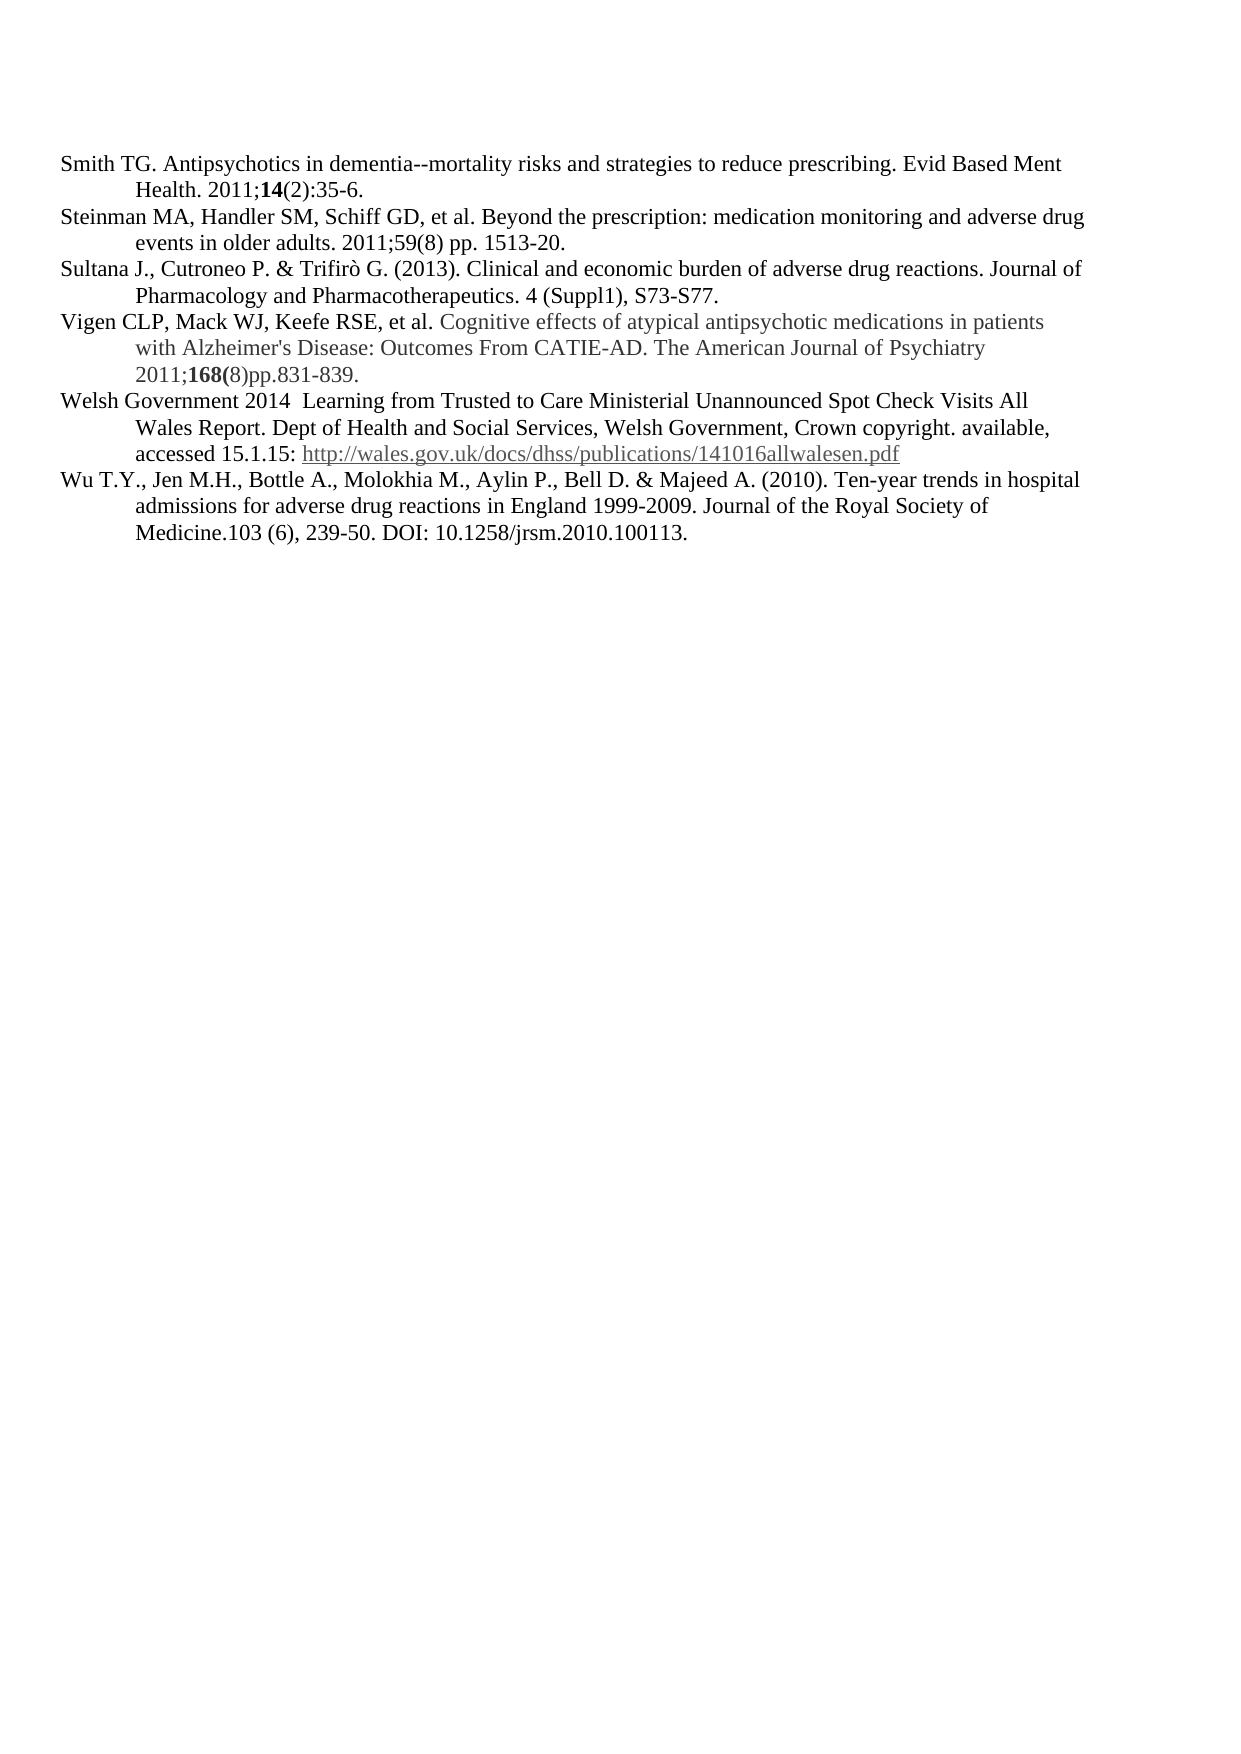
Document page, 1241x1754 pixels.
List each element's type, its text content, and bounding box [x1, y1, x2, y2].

text Welsh Government 2014 Learning from Trusted to Care Ministerial Unannounced Spot Check Visits All Wales Report. Dept of Health and Social Services, Welsh Government, Crown copyright. available, accessed 15.1.15: http://wales.gov.uk/docs/dhss/publications/141016allwalesen.pdf [60, 387, 1090, 466]
text Wu T.Y., Jen M.H., Bottle A., Molokhia M., Aylin P., Bell D. & Majeed A. (2010). Ten-year trends in hospital admissions for adverse drug reactions in England 1999-2009. Journal of the Royal Society of Medicine.103 (6), 239-50. DOI: 10.1258/jrsm.2010.100113. [60, 466, 1090, 545]
list Smith TG. Antipsychotics in dementia--mortality risks and strategies to reduce prescribing. Evid Based Ment Health. 2011;14(2):35-6. [60, 150, 1090, 203]
text Steinman MA, Handler SM, Schiff GD, et al. Beyond the prescription: medication monitoring and adverse drug events in older adults. 2011;59(8) pp. 1513-20. [60, 203, 1090, 255]
list Vigen CLP, Mack WJ, Keefe RSE, et al. Cognitive effects of atypical antipsychotic medications in patients with Alzheimer's Disease: Outcomes From CATIE-AD. The American Journal of Psychiatry 2011;168(8)pp.831-839. [60, 308, 1090, 387]
text Sultana J., Cutroneo P. & Trifirò G. (2013). Clinical and economic burden of adverse drug reactions. Journal of Pharmacology and Pharmacotherapeutics. 4 (Suppl1), S73-S77. [60, 255, 1090, 308]
